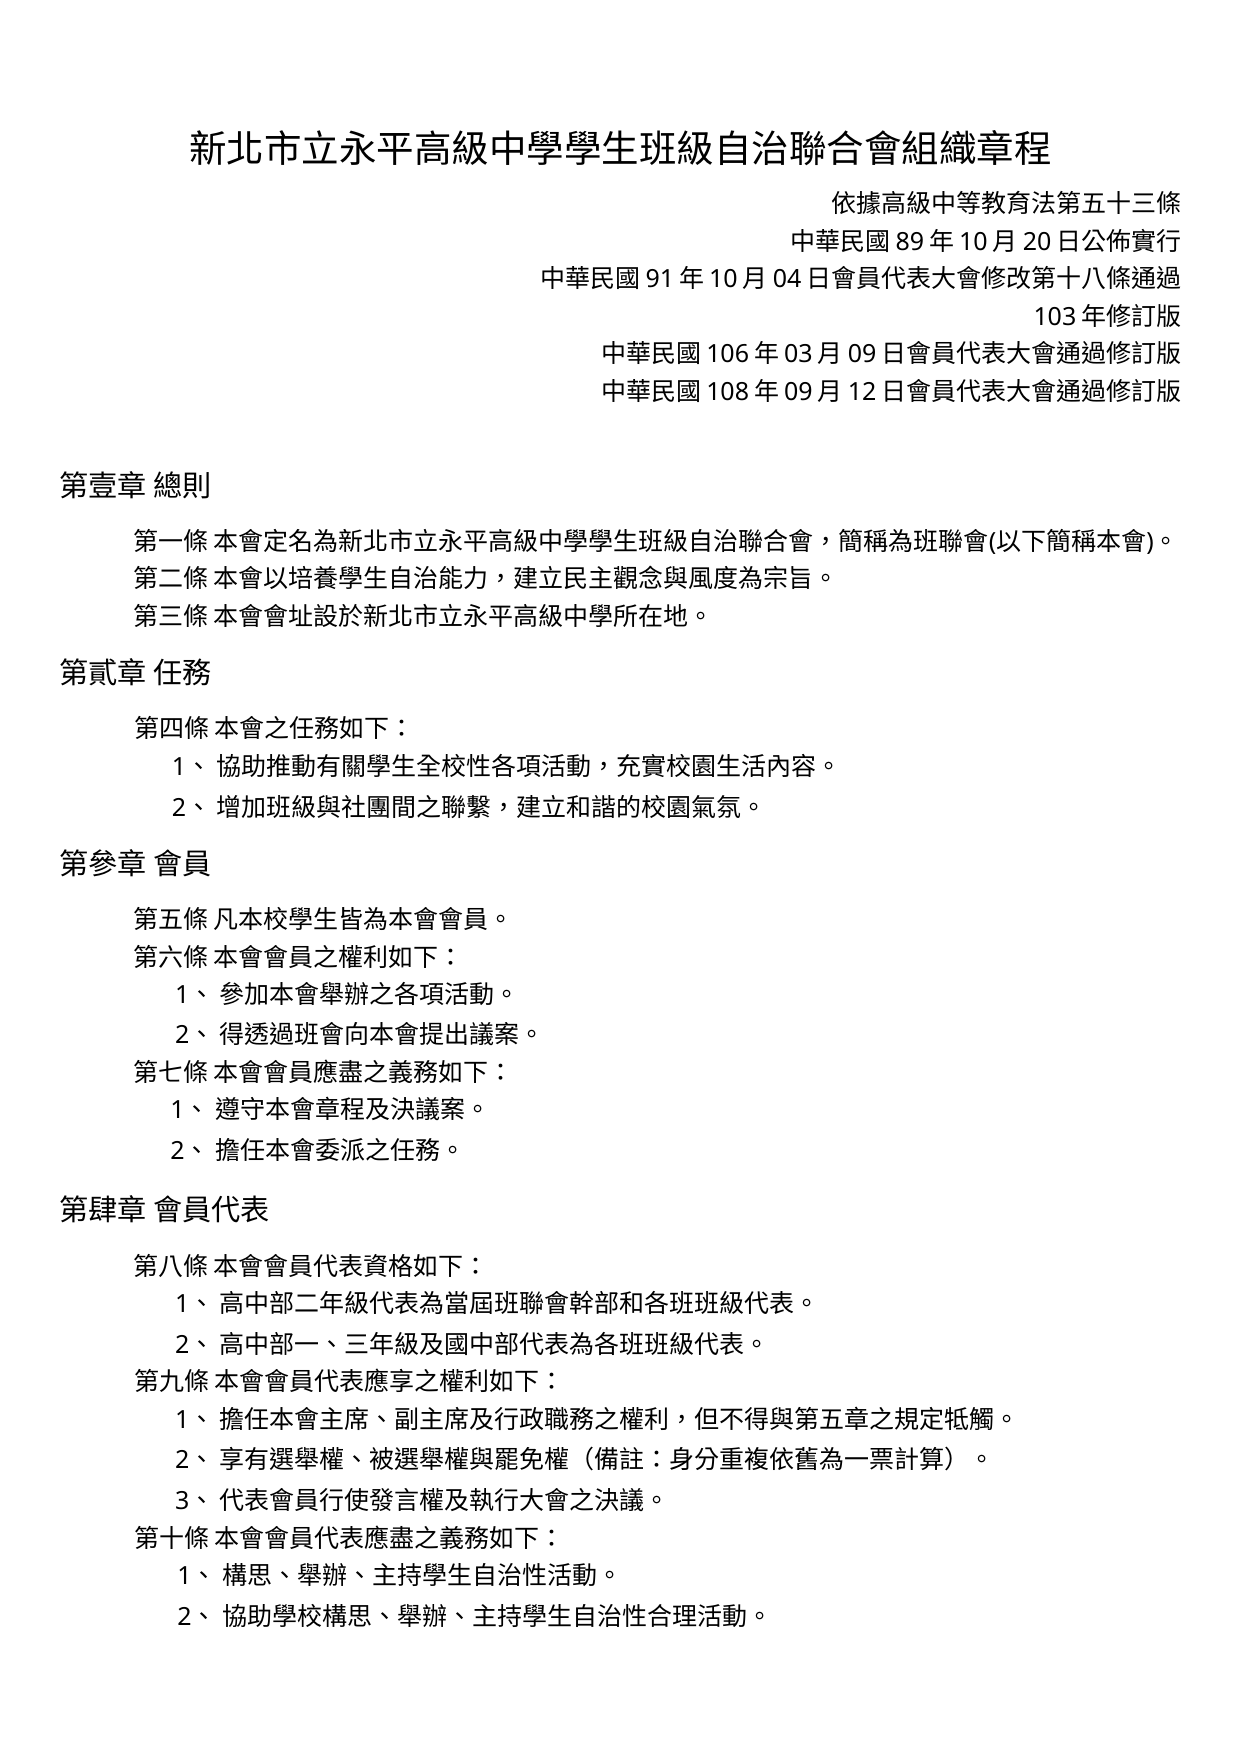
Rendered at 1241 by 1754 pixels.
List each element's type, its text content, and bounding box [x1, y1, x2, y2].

text 第三條 本會會址設於新北市立永平高級中學所在地。 [133, 596, 1181, 633]
text 第六條 本會會員之權利如下： [59, 936, 1181, 974]
text 第參章 會員 [59, 824, 1181, 899]
text 中華民國108年09月12日會員代表大會通過修訂版 [59, 371, 1181, 408]
text 第五條 凡本校學生皆為本會會員。 [59, 899, 1181, 936]
text 1、 構思、舉辦、主持學生自治性活動。 [59, 1555, 1181, 1593]
text 第壹章 總則 [59, 446, 1181, 521]
text 1、 遵守本會章程及決議案。 [103, 1089, 1181, 1127]
text 2、 得透過班會向本會提出議案。 [59, 1014, 1181, 1052]
text 第肆章 會員代表 [59, 1170, 1181, 1245]
text 第七條 本會會員應盡之義務如下： [59, 1052, 1181, 1089]
text 依據高級中等教育法第五十三條 [59, 183, 1181, 221]
text 中華民國91年10月04日會員代表大會修改第十八條通過 [59, 258, 1181, 296]
text 2、 協助學校構思、舉辦、主持學生自治性合理活動。 [59, 1596, 1181, 1633]
text 第九條 本會會員代表應享之權利如下： [59, 1361, 1181, 1398]
text 103年修訂版 [59, 296, 1181, 333]
text 1、 擔任本會主席、副主席及行政職務之權利，但不得與第五章之規定牴觸。 [59, 1398, 1181, 1436]
text 第八條 本會會員代表資格如下： [59, 1245, 1181, 1283]
text 第二條 本會以培養學生自治能力，建立民主觀念與風度為宗旨。 [133, 558, 1181, 596]
text 1、 協助推動有關學生全校性各項活動，充實校園生活內容。 [59, 746, 1181, 783]
text 3、 代表會員行使發言權及執行大會之決議。 [59, 1480, 1181, 1518]
text 新北市立永平高級中學學生班級自治聯合會組織章程 [59, 108, 1181, 183]
text 2、 享有選舉權、被選舉權與罷免權（備註：身分重複依舊為一票計算）。 [59, 1439, 1181, 1477]
text 中華民國89年10月20日公佈實行 [59, 221, 1181, 258]
text 第貳章 任務 [59, 633, 1181, 708]
text 第四條 本會之任務如下： [59, 708, 1181, 746]
text 第十條 本會會員代表應盡之義務如下： [59, 1518, 1181, 1555]
text 1、 參加本會舉辦之各項活動。 [59, 974, 1181, 1011]
text 1、 高中部二年級代表為當屆班聯會幹部和各班班級代表。 [59, 1283, 1181, 1320]
text 2、 增加班級與社團間之聯繫，建立和諧的校園氣氛。 [59, 786, 1181, 824]
text 2、 擔任本會委派之任務。 [103, 1130, 1181, 1167]
text 中華民國106年03月09日會員代表大會通過修訂版 [59, 333, 1181, 371]
text 第一條 本會定名為新北市立永平高級中學學生班級自治聯合會，簡稱為班聯會(以下簡稱本會)。 [133, 521, 1181, 558]
text 2、 高中部一、三年級及國中部代表為各班班級代表。 [59, 1323, 1181, 1361]
